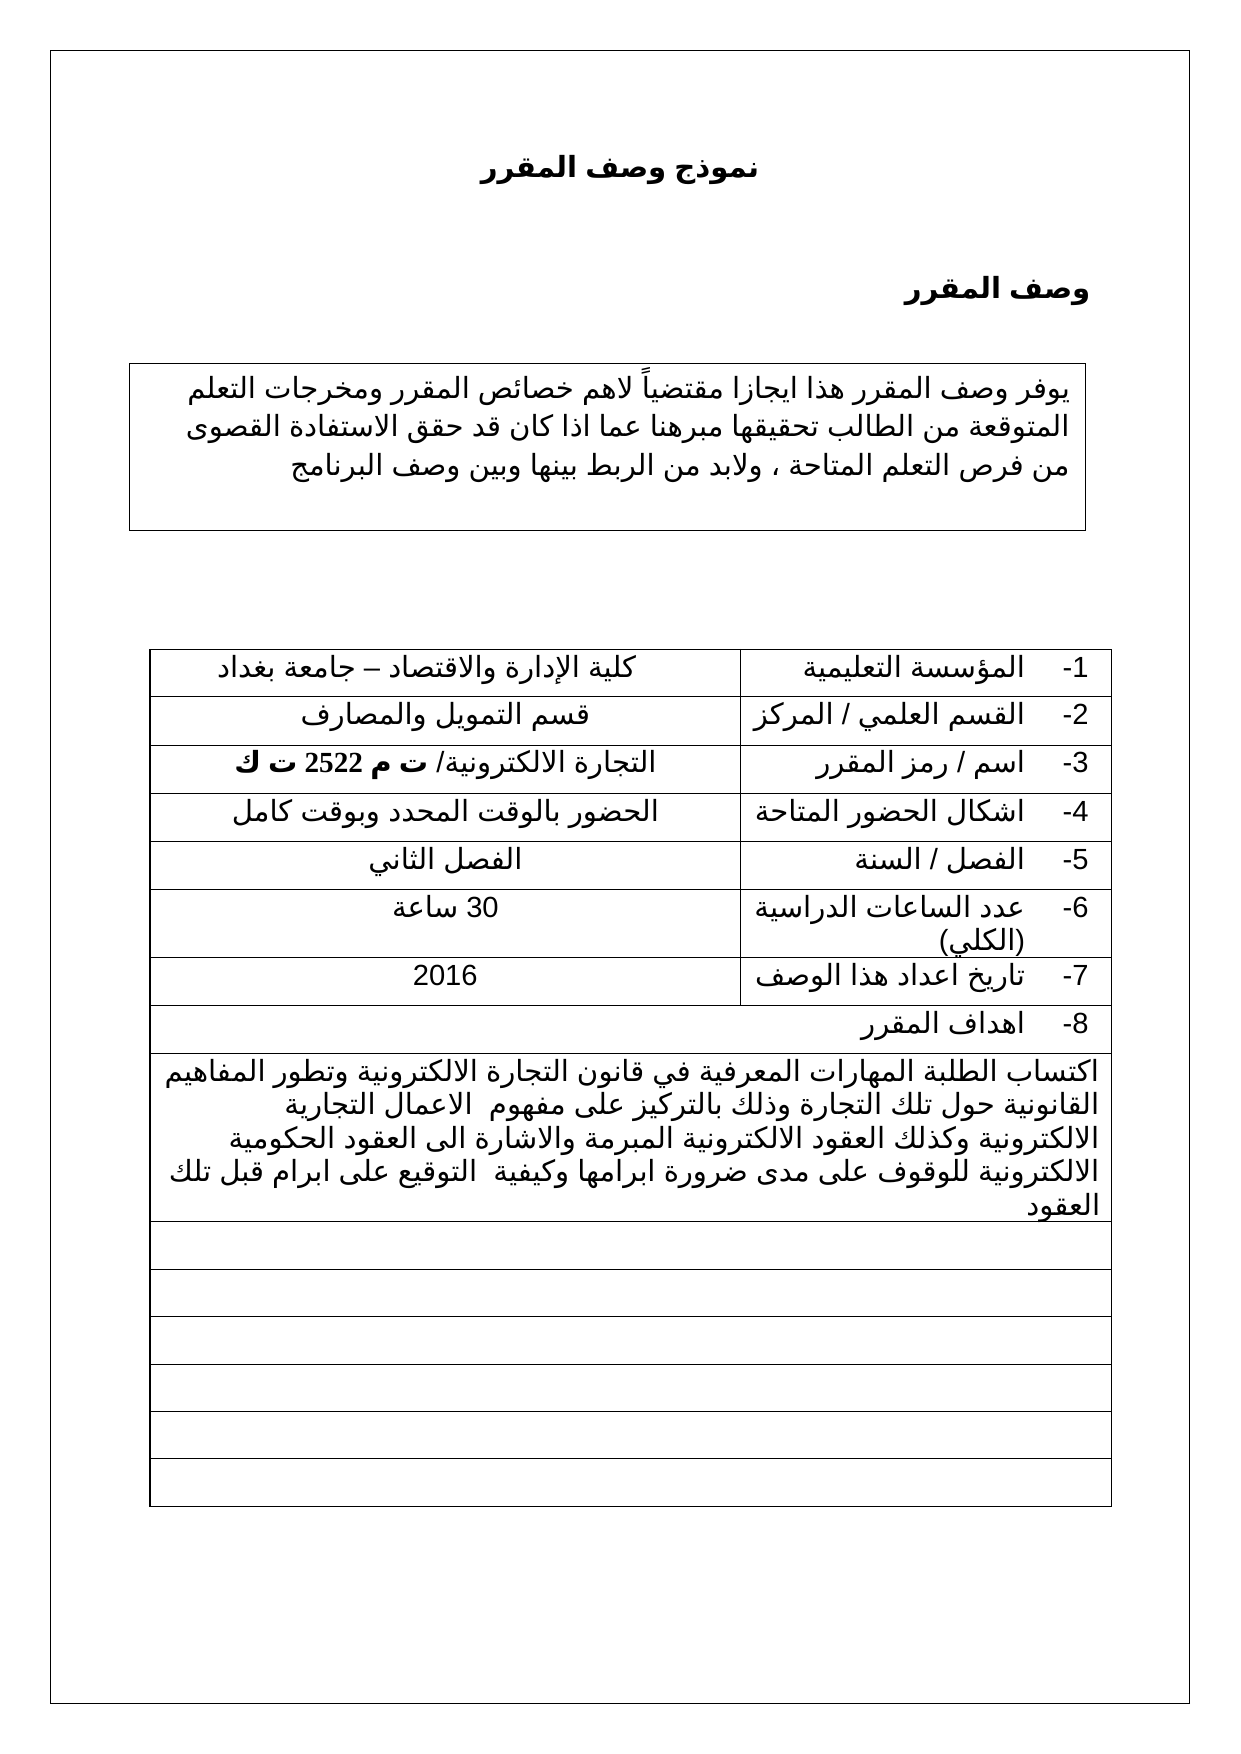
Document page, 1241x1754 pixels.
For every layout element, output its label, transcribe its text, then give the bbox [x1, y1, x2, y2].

table_cell [151, 1222, 1111, 1269]
table_header كلية الإدارة والاقتصاد – جامعة بغداد [151, 650, 740, 696]
table_cell الحضور بالوقت المحدد وبوقت كامل [151, 794, 740, 841]
table_cell الفصل الثاني [151, 842, 740, 889]
table_cell [151, 1270, 1111, 1316]
table_header المؤسسة التعليمية [741, 650, 1111, 696]
text وصف المقرر [150, 271, 1090, 305]
table_cell اسم / رمز المقرر [741, 746, 1111, 793]
table_cell القسم العلمي / المركز [741, 697, 1111, 744]
table_cell [151, 1459, 1111, 1506]
text نموذج وصف المقرر [150, 150, 1090, 183]
table_cell اهداف المقرر [151, 1006, 1111, 1052]
table_cell [151, 1365, 1111, 1411]
table_cell [151, 1412, 1111, 1458]
table_cell [151, 1317, 1111, 1363]
table_cell 30 ساعة [151, 890, 740, 957]
table_cell اكتساب الطلبة المهارات المعرفية في قانون التجارة الالكترونية وتطور المفاهيم القانونية حول تلك التجارة وذلك بالتركيز على مفهوم الاعمال التجارية الالكترونية وكذلك العقود الالكترونية المبرمة والاشارة الى العقود الحكومية الالكترونية للوقوف على مدى ضرورة ابرامها وكيفية التوقيع على ابرام قبل تلك العقود [151, 1054, 1111, 1221]
table_cell تاريخ اعداد هذا الوصف [741, 958, 1111, 1005]
table_cell التجارة الالكترونية/ ت م 2522 ت ك [151, 746, 740, 793]
table_cell الفصل / السنة [741, 842, 1111, 889]
table_cell 2016 [151, 958, 740, 1005]
table_cell قسم التمويل والمصارف [151, 697, 740, 744]
table_cell اشكال الحضور المتاحة [741, 794, 1111, 841]
table_cell عدد الساعات الدراسية (الكلي) [741, 890, 1111, 957]
